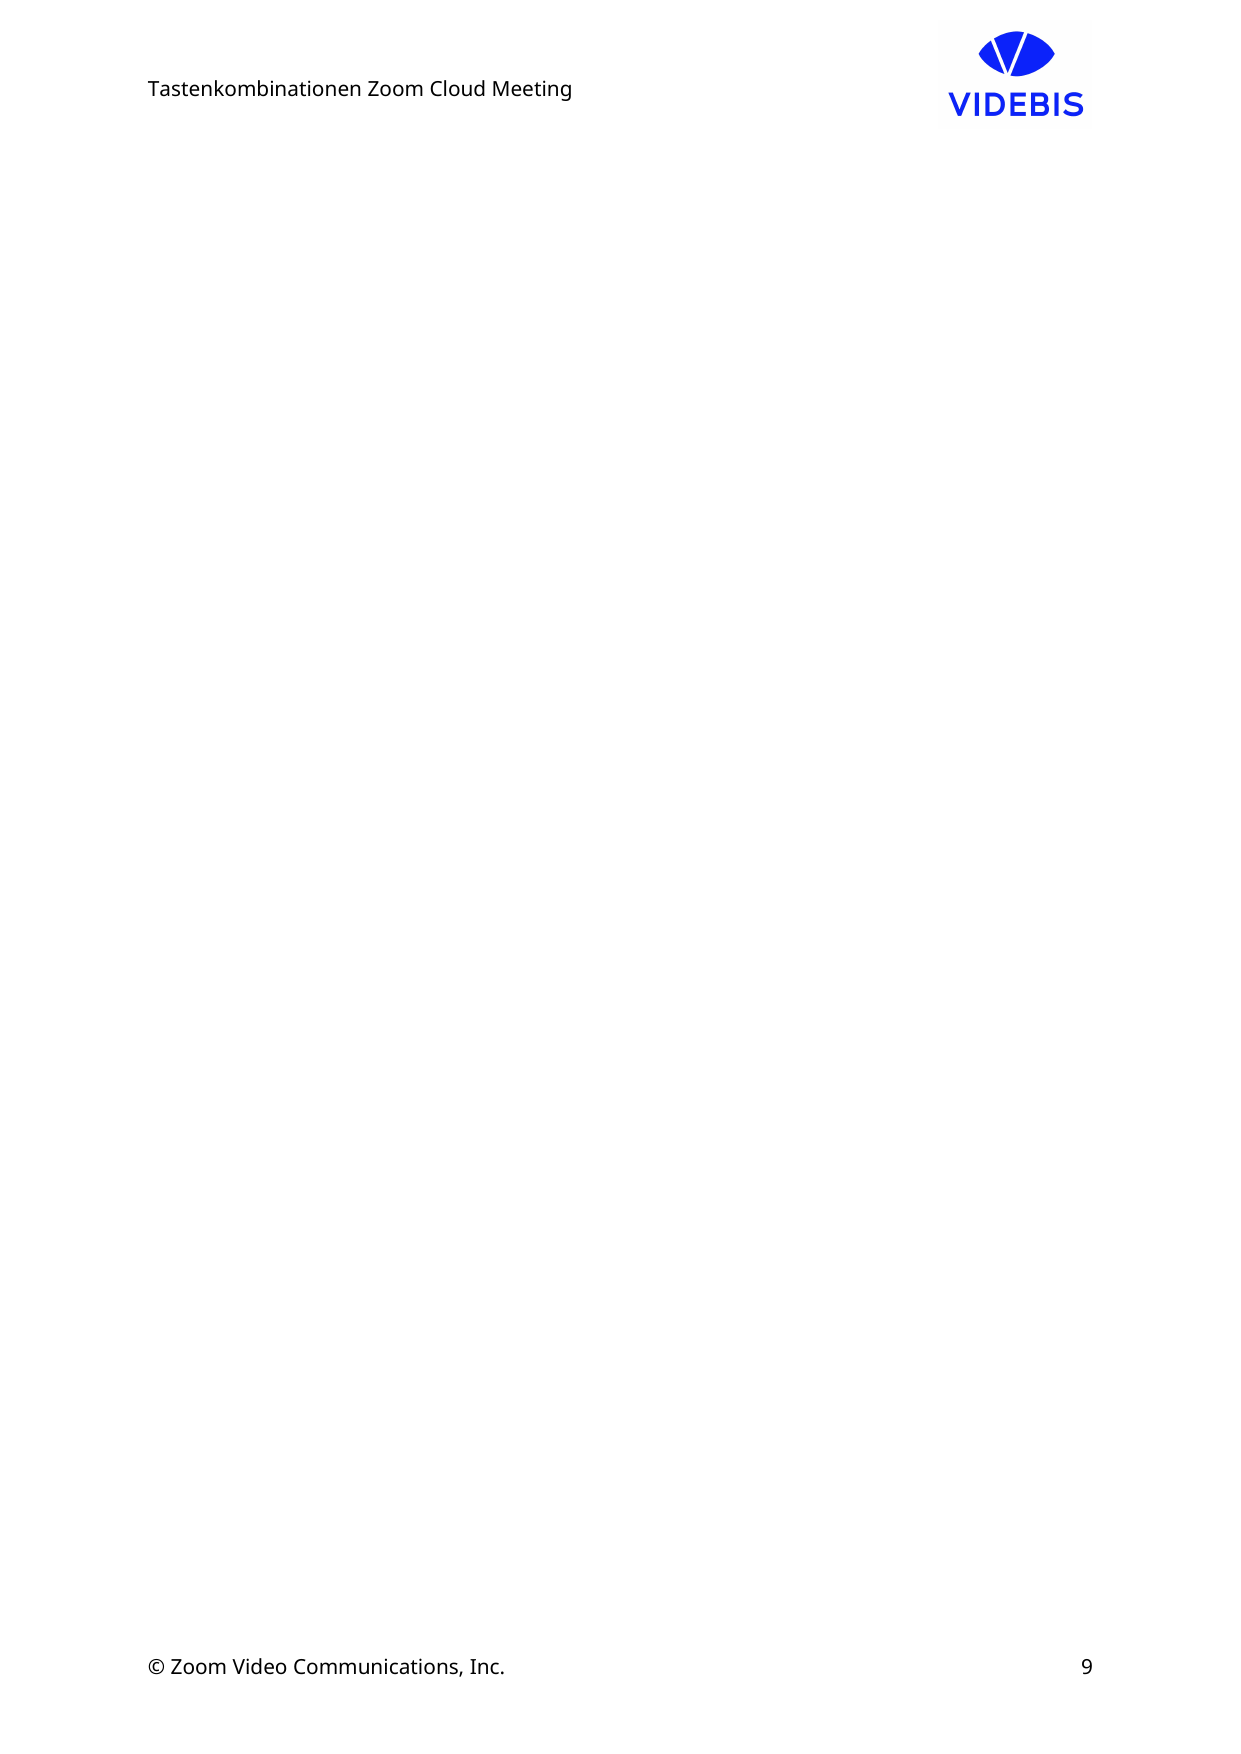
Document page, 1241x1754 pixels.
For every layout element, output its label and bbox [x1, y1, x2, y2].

picture [937, 20, 1093, 129]
